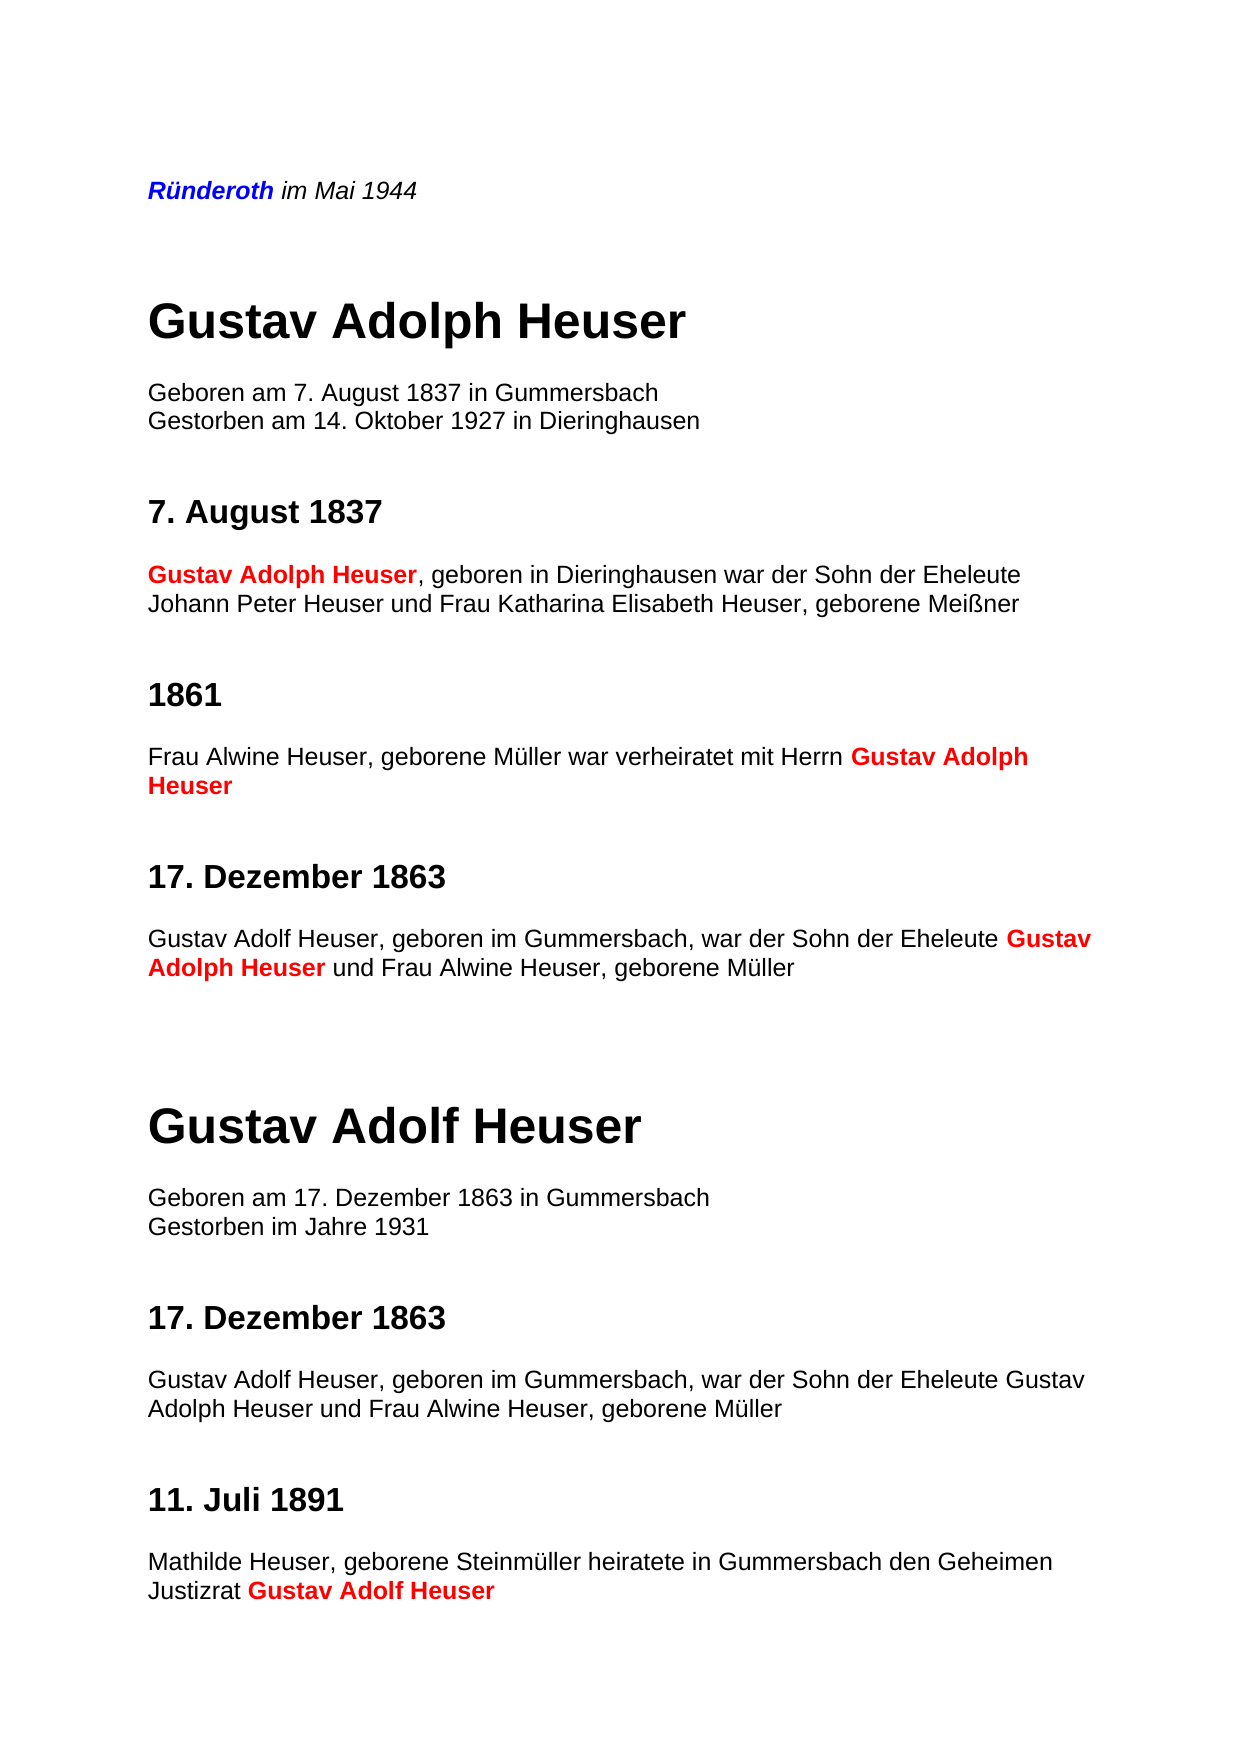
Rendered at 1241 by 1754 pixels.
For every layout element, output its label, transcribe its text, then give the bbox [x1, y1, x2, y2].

text Gustav Adolf Heuser, geboren im Gummersbach, war der Sohn der Eheleute Gustav Adolph Heuser und Frau Alwine Heuser, geborene Müller [148, 1365, 1093, 1423]
text Ründeroth im Mai 1944 [148, 176, 1093, 205]
text Gestorben am 14. Oktober 1927 in Dieringhausen [148, 406, 1093, 435]
text Frau Alwine Heuser, geborene Müller war verheiratet mit Herrn Gustav Adolph Heuser [148, 742, 1093, 799]
text Gustav Adolf Heuser, geboren im Gummersbach, war der Sohn der Eheleute Gustav Adolph Heuser und Frau Alwine Heuser, geborene Müller [148, 924, 1093, 982]
text Mathilde Heuser, geborene Steinmüller heiratete in Gummersbach den Geheimen Justizrat Gustav Adolf Heuser [148, 1547, 1093, 1605]
text Gustav Adolph Heuser [148, 291, 1093, 349]
text Gustav Adolf Heuser [148, 1097, 1093, 1154]
text 11. Juli 1891 [148, 1480, 1093, 1518]
text Gustav Adolph Heuser, geboren in Dieringhausen war der Sohn der Eheleute Johann Peter Heuser und Frau Katharina Elisabeth Heuser, geborene Meißner [148, 560, 1093, 617]
text 17. Dezember 1863 [148, 857, 1093, 895]
text 17. Dezember 1863 [148, 1298, 1093, 1336]
text Gestorben im Jahre 1931 [148, 1212, 1093, 1240]
text Geboren am 7. August 1837 in Gummersbach [148, 378, 1093, 406]
text 1861 [148, 675, 1093, 713]
text Geboren am 17. Dezember 1863 in Gummersbach [148, 1183, 1093, 1212]
text 7. August 1837 [148, 493, 1093, 531]
